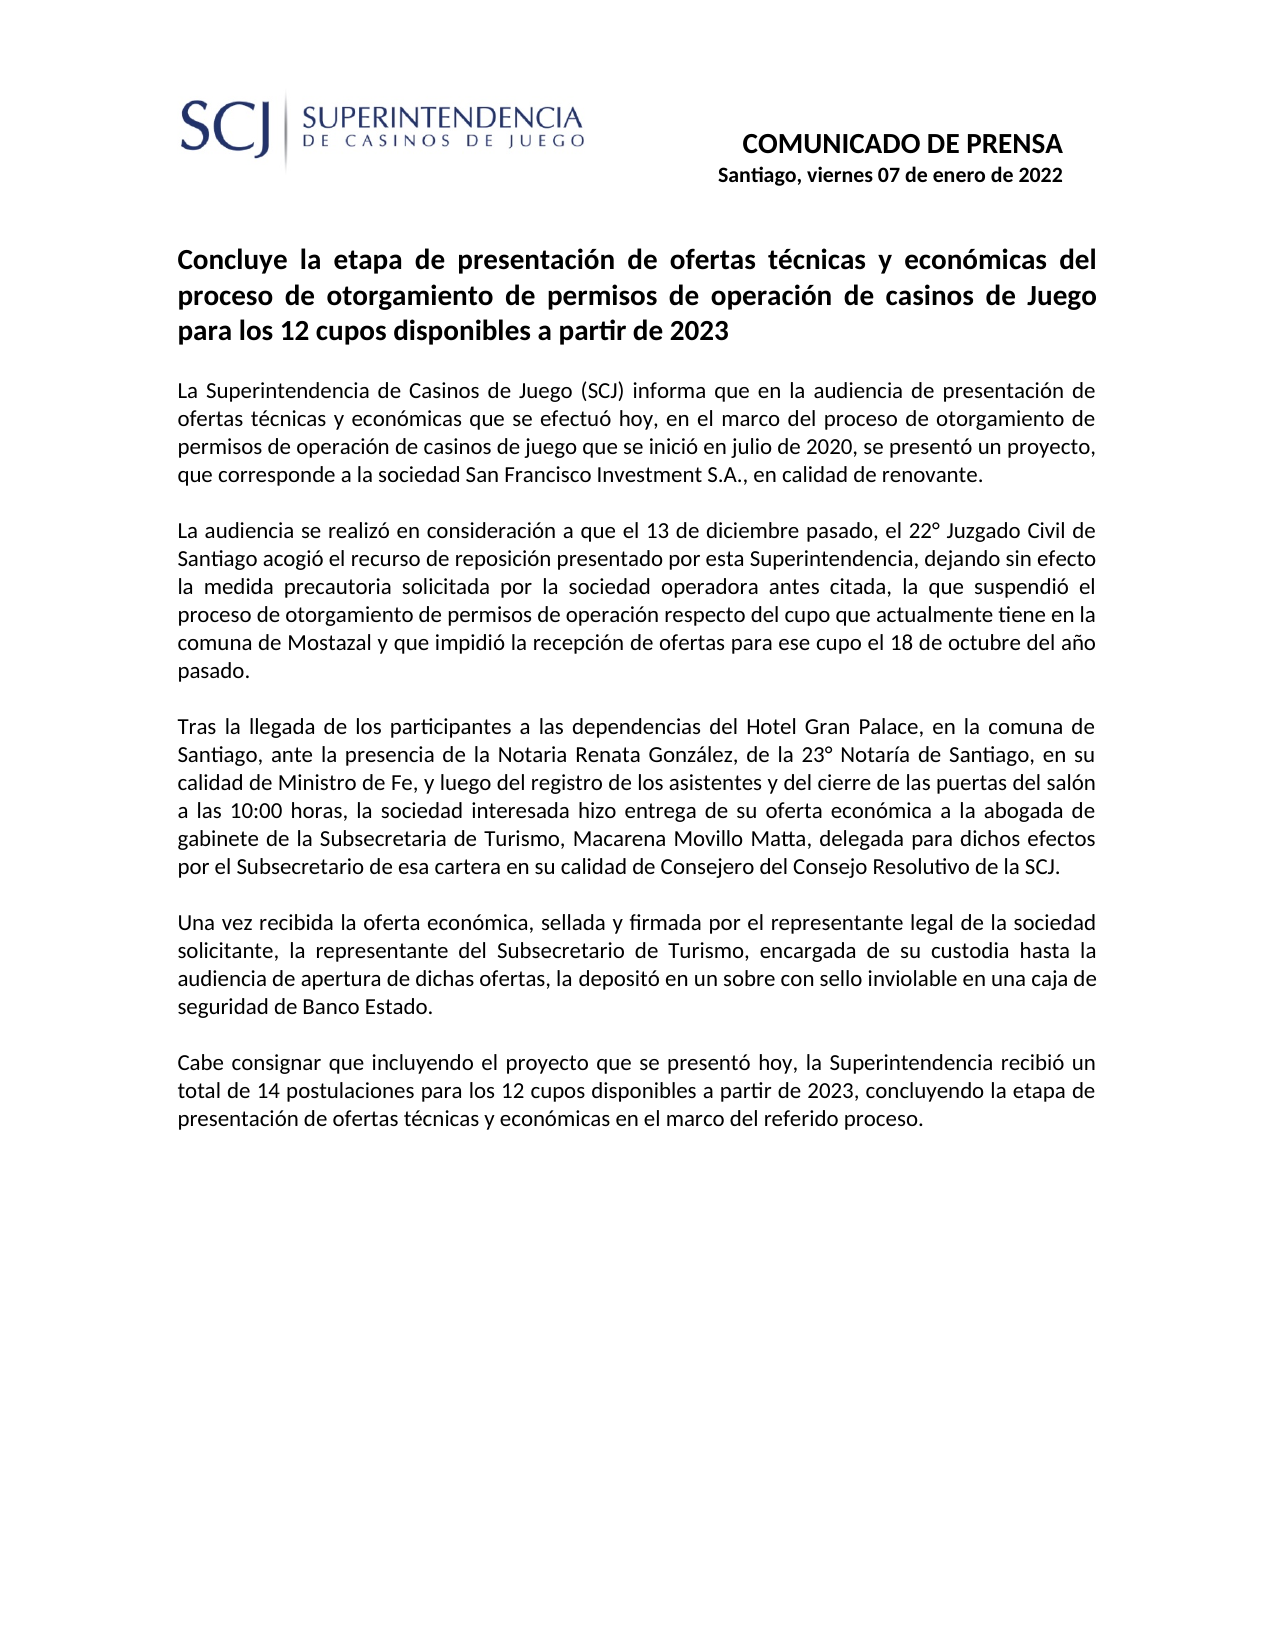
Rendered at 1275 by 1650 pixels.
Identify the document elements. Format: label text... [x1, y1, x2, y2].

picture [177, 73, 586, 185]
text Tras la llegada de los participantes a las dependencias del Hotel Gran Palace, en la comuna de Santiago, ante la presencia de la Notaria Renata González, de la 23° Notaría de Santiago, en su calidad de Ministro de Fe, y luego del registro de los asistentes y del cierre de las puertas del salón a las 10:00 horas, la sociedad interesada hizo entrega de su oferta económica a la abogada de gabinete de la Subsecretaria de Turismo, Macarena Movillo Matta, delegada para dichos efectos por el Subsecretario de esa cartera en su calidad de Consejero del Consejo Resolutivo de la SCJ. [177, 712, 1098, 880]
text Una vez recibida la oferta económica, sellada y firmada por el representante legal de la sociedad solicitante, la representante del Subsecretario de Turismo, encargada de su custodia hasta la audiencia de apertura de dichas ofertas, la depositó en un sobre con sello inviolable en una caja de seguridad de Banco Estado. [177, 908, 1098, 1020]
text La audiencia se realizó en consideración a que el 13 de diciembre pasado, el 22° Juzgado Civil de Santiago acogió el recurso de reposición presentado por esta Superintendencia, dejando sin efecto la medida precautoria solicitada por la sociedad operadora antes citada, la que suspendió el proceso de otorgamiento de permisos de operación respecto del cupo que actualmente tiene en la comuna de Mostazal y que impidió la recepción de ofertas para ese cupo el 18 de octubre del año pasado. [177, 516, 1098, 684]
text Cabe consignar que incluyendo el proyecto que se presentó hoy, la Superintendencia recibió un total de 14 postulaciones para los 12 cupos disponibles a partir de 2023, concluyendo la etapa de presentación de ofertas técnicas y económicas en el marco del referido proceso. [177, 1048, 1098, 1132]
text Concluye la etapa de presentación de ofertas técnicas y económicas del proceso de otorgamiento de permisos de operación de casinos de Juego para los 12 cupos disponibles a partir de 2023 [177, 241, 1098, 348]
text La Superintendencia de Casinos de Juego (SCJ) informa que en la audiencia de presentación de ofertas técnicas y económicas que se efectuó hoy, en el marco del proceso de otorgamiento de permisos de operación de casinos de juego que se inició en julio de 2020, se presentó un proyecto, que corresponde a la sociedad San Francisco Investment S.A., en calidad de renovante. [177, 376, 1098, 488]
